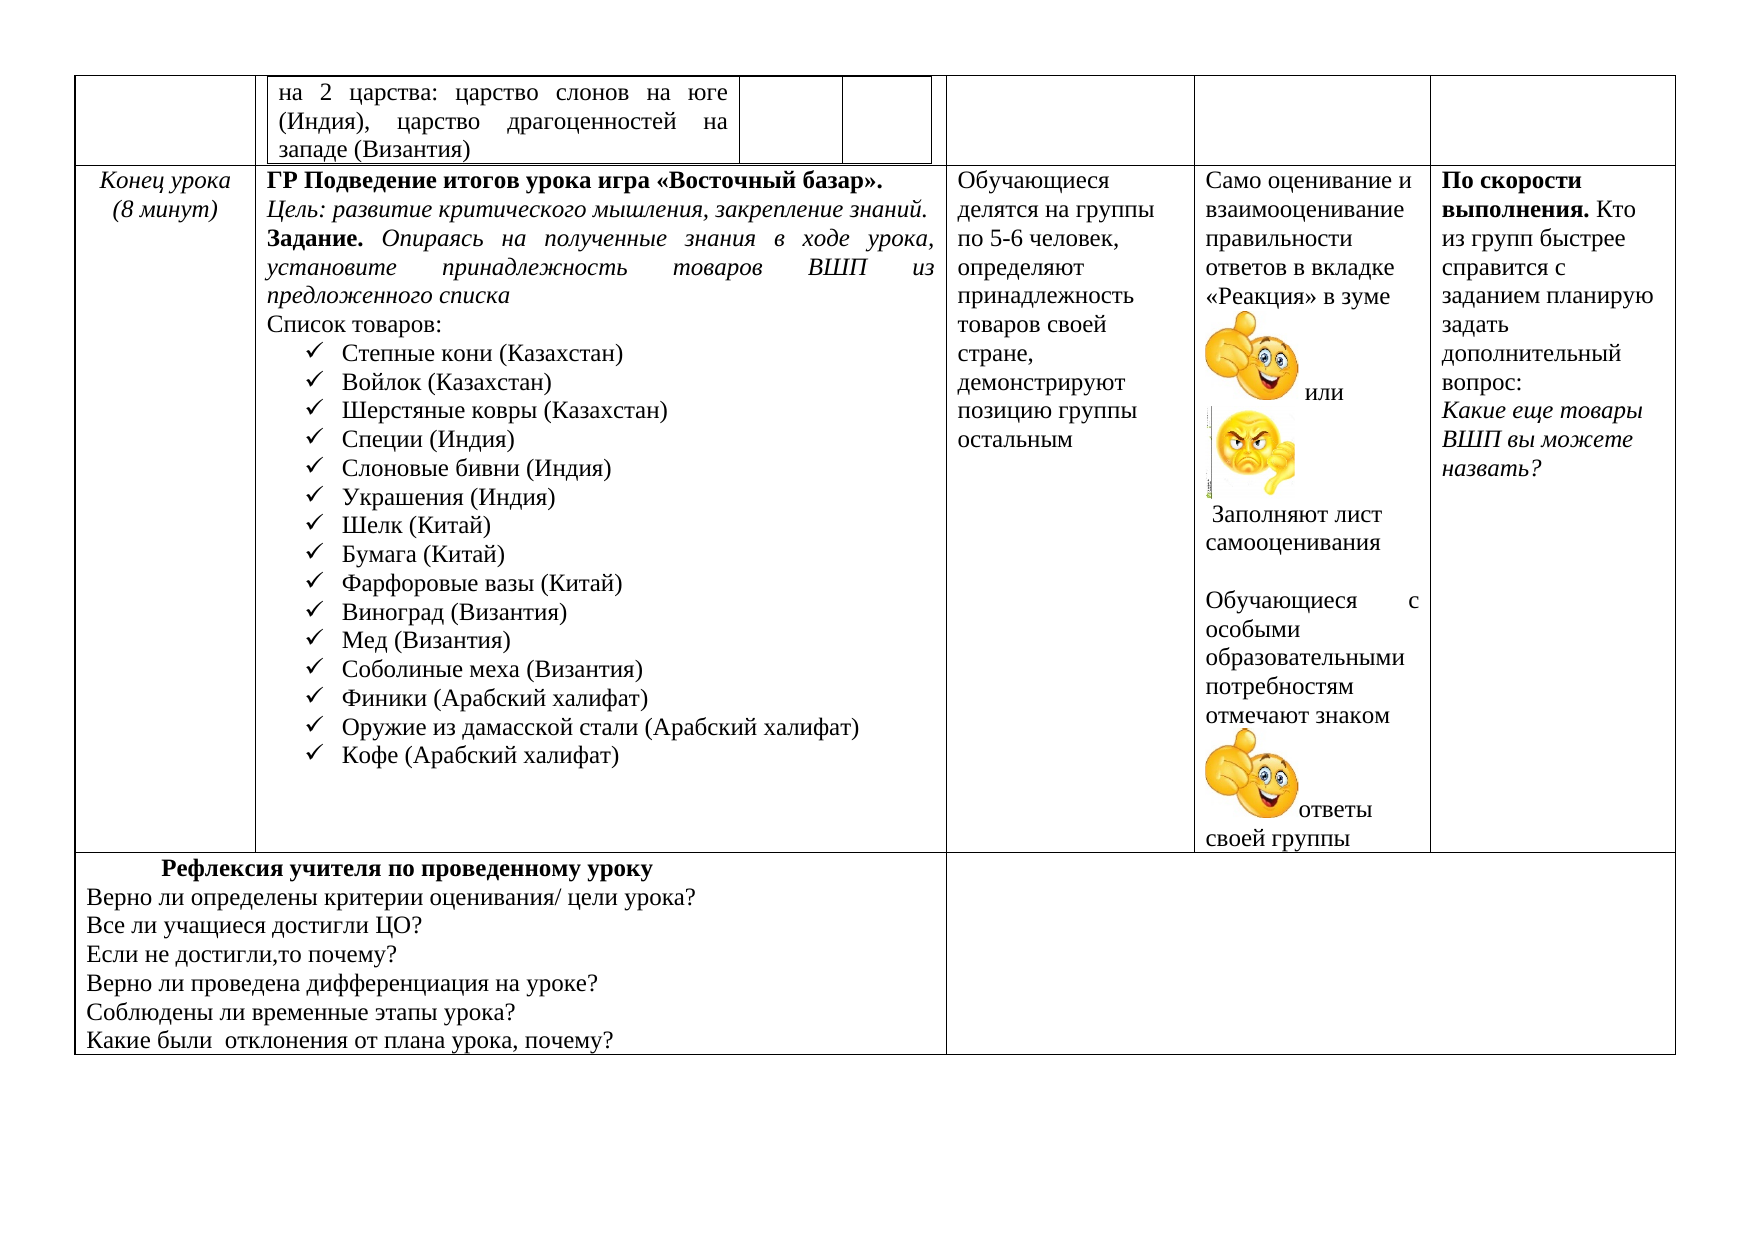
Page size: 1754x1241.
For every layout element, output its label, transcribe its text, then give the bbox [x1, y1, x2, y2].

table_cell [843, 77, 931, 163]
table_cell Рефлексия учителя по проведенному уроку Верно ли определены критерии оценивания/ цели урока? Все ли учащиеся достигли ЦО? Если не достигли,то почему? Верно ли проведена дифференциация на уроке? Соблюдены ли временные этапы урока? Какие были отклонения от плана урока, почему? [76, 853, 946, 1054]
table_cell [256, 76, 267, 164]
table_cell Само оценивание и взаимооценивание правильности ответов в вкладке «Реакция» в зуме или Заполняют лист самооценивания Обучающиеся с особыми образовательными потребностям отмечают знаком ответы своей группы [1195, 166, 1430, 852]
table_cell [76, 76, 255, 164]
table_cell [947, 853, 1675, 1054]
table_cell Конец урока (8 минут) [76, 166, 255, 852]
table_cell По скорости выполнения. Кто из групп быстрее справится с заданием планирую задать дополнительный вопрос: Какие еще товары ВШП вы можете назвать? [1431, 166, 1675, 852]
picture [1205, 728, 1299, 818]
table_cell ГР Подведение итогов урока игра «Восточный базар». Цель: развитие критического мышления, закрепление знаний. Задание. Опираясь на полученные знания в ходе урока, установите принадлежность товаров ВШП из предложенного списка Список товаров: Степные кони (Казахстан) Войлок (Казахстан) Шерстяные ковры (Казахстан) Специи (Индия) Слоновые бивни (Индия) Украшения (Индия) Шелк (Китай) Бумага (Китай) Фарфоровые вазы (Китай) Виноград (Византия) Мед (Византия) Соболиные меха (Византия) Финики (Арабский халифат) Оружие из дамасской стали (Арабский халифат) Кофе (Арабский халифат) [256, 166, 946, 852]
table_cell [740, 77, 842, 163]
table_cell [1431, 76, 1675, 164]
picture [1205, 406, 1295, 499]
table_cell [1195, 76, 1430, 164]
picture [1205, 311, 1299, 400]
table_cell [947, 76, 1194, 164]
table_cell Обучающиеся делятся на группы по 5-6 человек, определяют принадлежность товаров своей стране, демонстрируют позицию группы остальным [947, 166, 1194, 852]
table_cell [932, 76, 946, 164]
